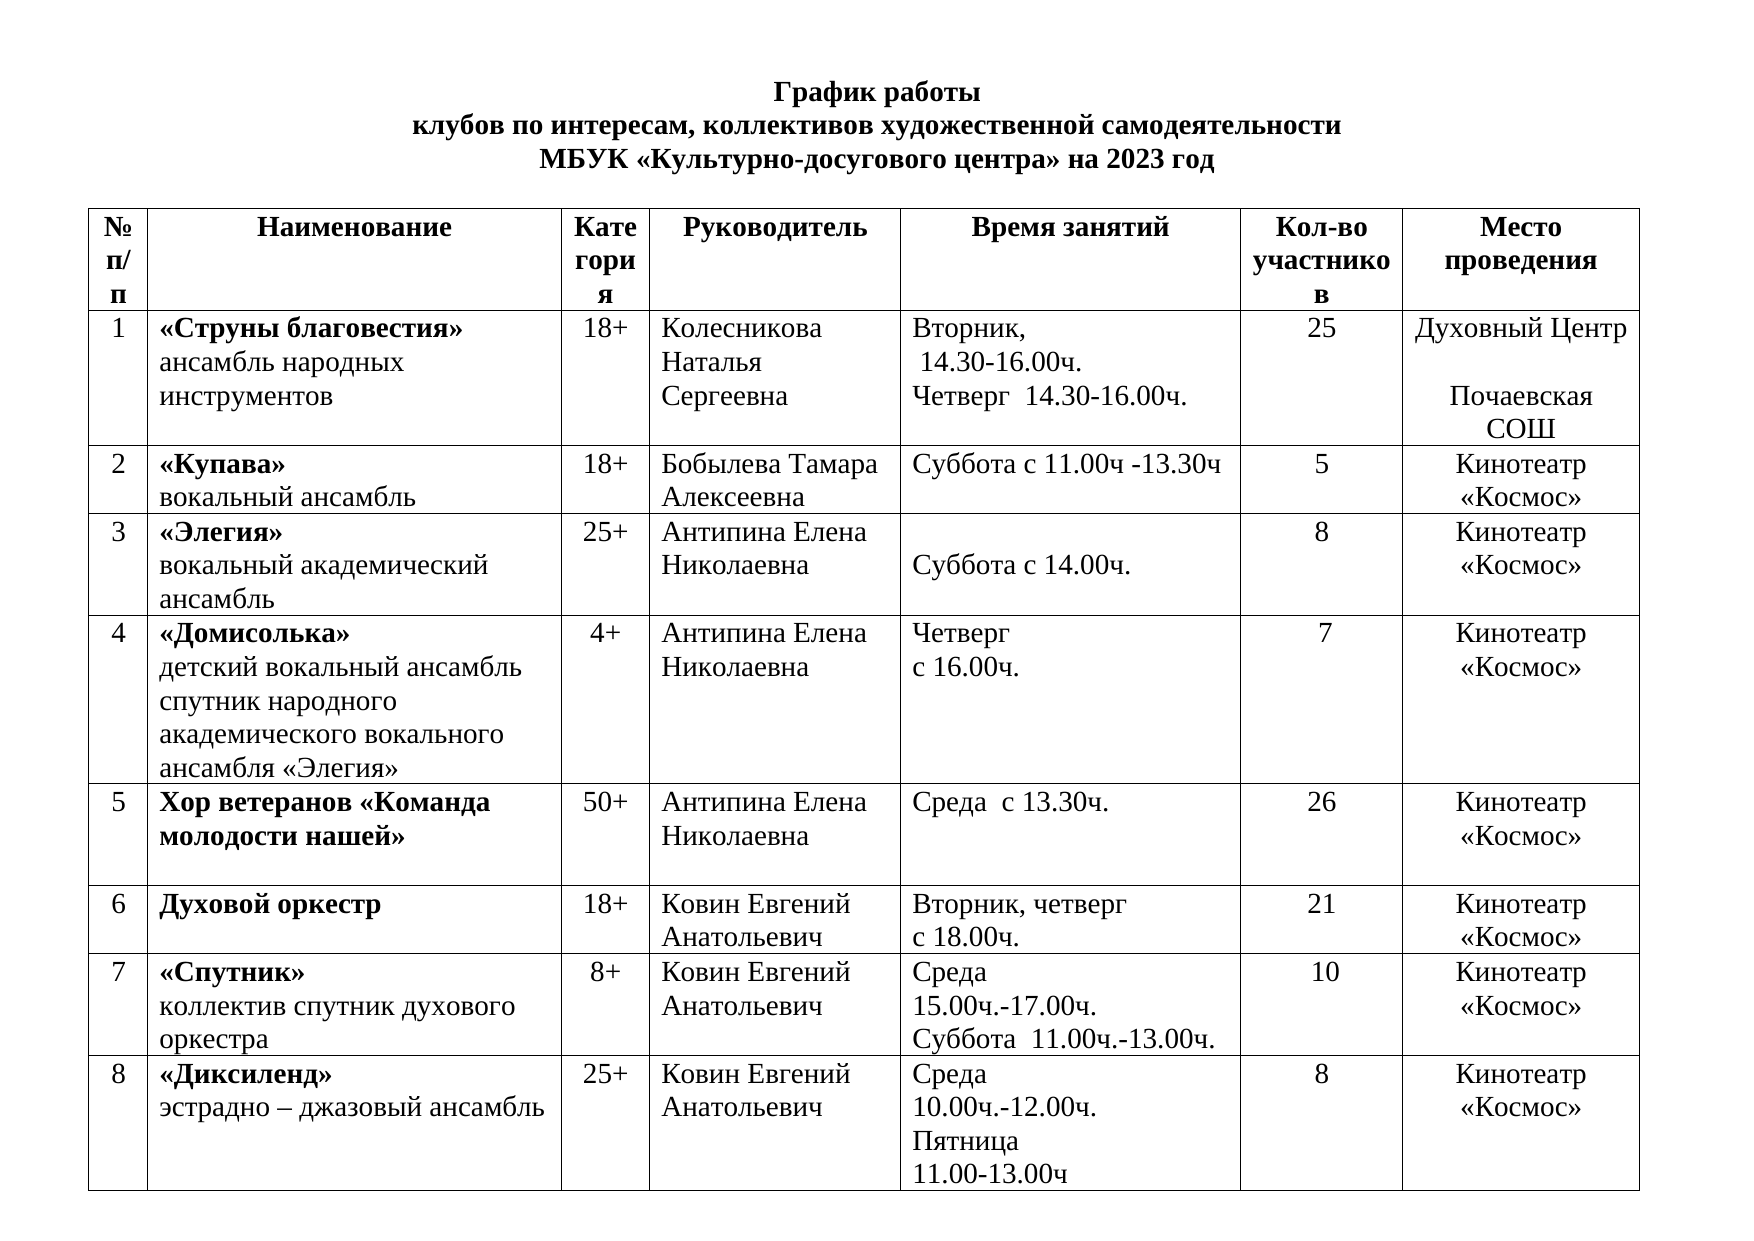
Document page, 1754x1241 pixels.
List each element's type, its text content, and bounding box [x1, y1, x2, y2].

table_header Кол-во участников [1241, 209, 1402, 309]
table_cell Кинотеатр «Космос» [1403, 954, 1639, 1055]
table_cell Среда с 13.30ч. [901, 784, 1240, 885]
table_cell «Домисолька» детский вокальный ансамбль спутник народного академического вокального ансамбля «Элегия» [148, 616, 561, 783]
table_header Руководитель [650, 209, 900, 309]
text График работы [118, 74, 1636, 107]
table_cell 2 [89, 446, 147, 513]
table_header Наименование [148, 209, 561, 309]
table_cell 8 [89, 1056, 147, 1190]
table_cell 1 [89, 311, 147, 445]
table_cell Кинотеатр «Космос» [1403, 1056, 1639, 1190]
table_cell 18+ [562, 886, 649, 953]
table_cell 26 [1241, 784, 1402, 885]
table_cell «Элегия» вокальный академический ансамбль [148, 514, 561, 614]
table_cell 8 [1241, 514, 1402, 614]
table_cell Вторник, четверг с 18.00ч. [901, 886, 1240, 953]
table_cell Четверг с 16.00ч. [901, 616, 1240, 783]
table_cell Ковин Евгений Анатольевич [650, 886, 900, 953]
table_cell 4+ [562, 616, 649, 783]
table_cell «Диксиленд» эстрадно – джазовый ансамбль [148, 1056, 561, 1190]
table_cell 5 [89, 784, 147, 885]
table_cell Кинотеатр «Космос» [1403, 616, 1639, 783]
table_cell Духовный Центр Почаевская СОШ [1403, 311, 1639, 445]
table_cell «Купава» вокальный ансамбль [148, 446, 561, 513]
table_cell 6 [89, 886, 147, 953]
table_cell Колесникова Наталья Сергеевна [650, 311, 900, 445]
table_cell Антипина Елена Николаевна [650, 616, 900, 783]
table_header Время занятий [901, 209, 1240, 309]
table_cell Кинотеатр «Космос» [1403, 886, 1639, 953]
table_cell «Струны благовестия» ансамбль народных инструментов [148, 311, 561, 445]
table_cell Кинотеатр «Космос» [1403, 446, 1639, 513]
table_cell 5 [1241, 446, 1402, 513]
table_cell Антипина Елена Николаевна [650, 514, 900, 614]
table_cell Антипина Елена Николаевна [650, 784, 900, 885]
table_cell 25 [1241, 311, 1402, 445]
table_cell 7 [89, 954, 147, 1055]
table_header Категория [562, 209, 649, 309]
table_cell Суббота с 11.00ч -13.30ч [901, 446, 1240, 513]
table_cell 25+ [562, 1056, 649, 1190]
text МБУК «Культурно-досугового центра» на 2023 год [118, 141, 1636, 174]
table_header Место проведения [1403, 209, 1639, 309]
table_cell Ковин Евгений Анатольевич [650, 954, 900, 1055]
table_cell Кинотеатр «Космос» [1403, 784, 1639, 885]
table_cell Бобылева Тамара Алексеевна [650, 446, 900, 513]
table_cell 21 [1241, 886, 1402, 953]
table_cell 3 [89, 514, 147, 614]
table_cell 10 [1241, 954, 1402, 1055]
table_cell Духовой оркестр [148, 886, 561, 953]
table_cell 8 [1241, 1056, 1402, 1190]
table_cell Ковин Евгений Анатольевич [650, 1056, 900, 1190]
table_cell Суббота с 14.00ч. [901, 514, 1240, 614]
table_cell 25+ [562, 514, 649, 614]
table_cell Среда 10.00ч.-12.00ч. Пятница 11.00-13.00ч [901, 1056, 1240, 1190]
table_cell 18+ [562, 311, 649, 445]
table_cell 18+ [562, 446, 649, 513]
table_header № п/п [89, 209, 147, 309]
table_cell Хор ветеранов «Команда молодости нашей» [148, 784, 561, 885]
table_cell 8+ [562, 954, 649, 1055]
table_cell Среда 15.00ч.-17.00ч. Суббота 11.00ч.-13.00ч. [901, 954, 1240, 1055]
table_cell 50+ [562, 784, 649, 885]
text клубов по интересам, коллективов художественной самодеятельности [118, 107, 1636, 141]
table_cell «Спутник» коллектив спутник духового оркестра [148, 954, 561, 1055]
table_cell Кинотеатр «Космос» [1403, 514, 1639, 614]
table_cell 4 [89, 616, 147, 783]
table_cell Вторник, 14.30-16.00ч. Четверг 14.30-16.00ч. [901, 311, 1240, 445]
table_cell 7 [1241, 616, 1402, 783]
